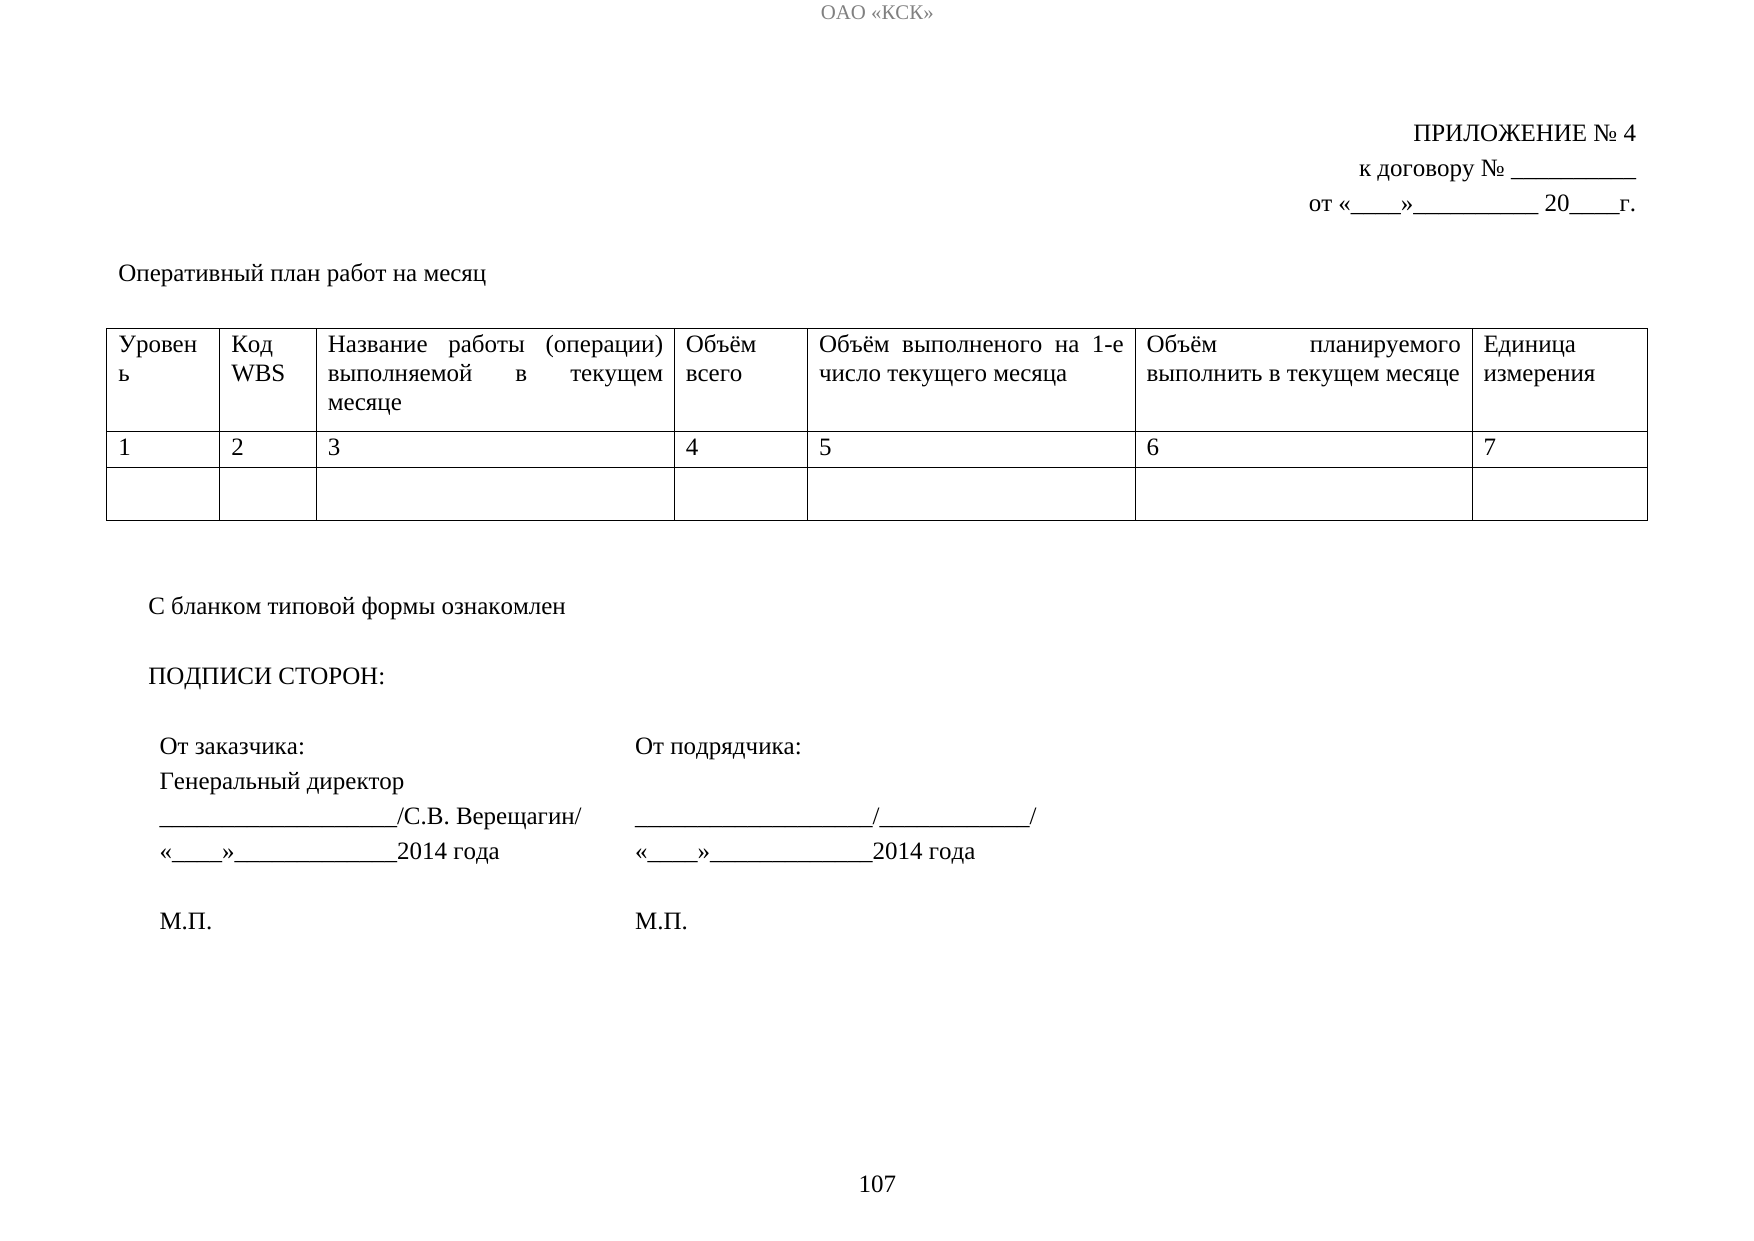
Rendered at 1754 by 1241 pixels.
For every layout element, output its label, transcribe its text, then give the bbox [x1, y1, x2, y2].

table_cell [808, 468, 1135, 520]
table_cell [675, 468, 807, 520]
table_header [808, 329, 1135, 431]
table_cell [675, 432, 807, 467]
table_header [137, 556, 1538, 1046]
text от «____»__________ 20____г. [118, 188, 1636, 217]
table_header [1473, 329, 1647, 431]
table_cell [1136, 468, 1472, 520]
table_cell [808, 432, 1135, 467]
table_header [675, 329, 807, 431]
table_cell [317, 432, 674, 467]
text ПРИЛОЖЕНИЕ № 4 [118, 118, 1636, 147]
text Оперативный план работ на месяц [118, 258, 1636, 287]
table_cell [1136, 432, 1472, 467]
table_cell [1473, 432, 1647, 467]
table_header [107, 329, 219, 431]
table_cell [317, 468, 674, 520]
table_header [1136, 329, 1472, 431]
text к договору № __________ [118, 153, 1636, 182]
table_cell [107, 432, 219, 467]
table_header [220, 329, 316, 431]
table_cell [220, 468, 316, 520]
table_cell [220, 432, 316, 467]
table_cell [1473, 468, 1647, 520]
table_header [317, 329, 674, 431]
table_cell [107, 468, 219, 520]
